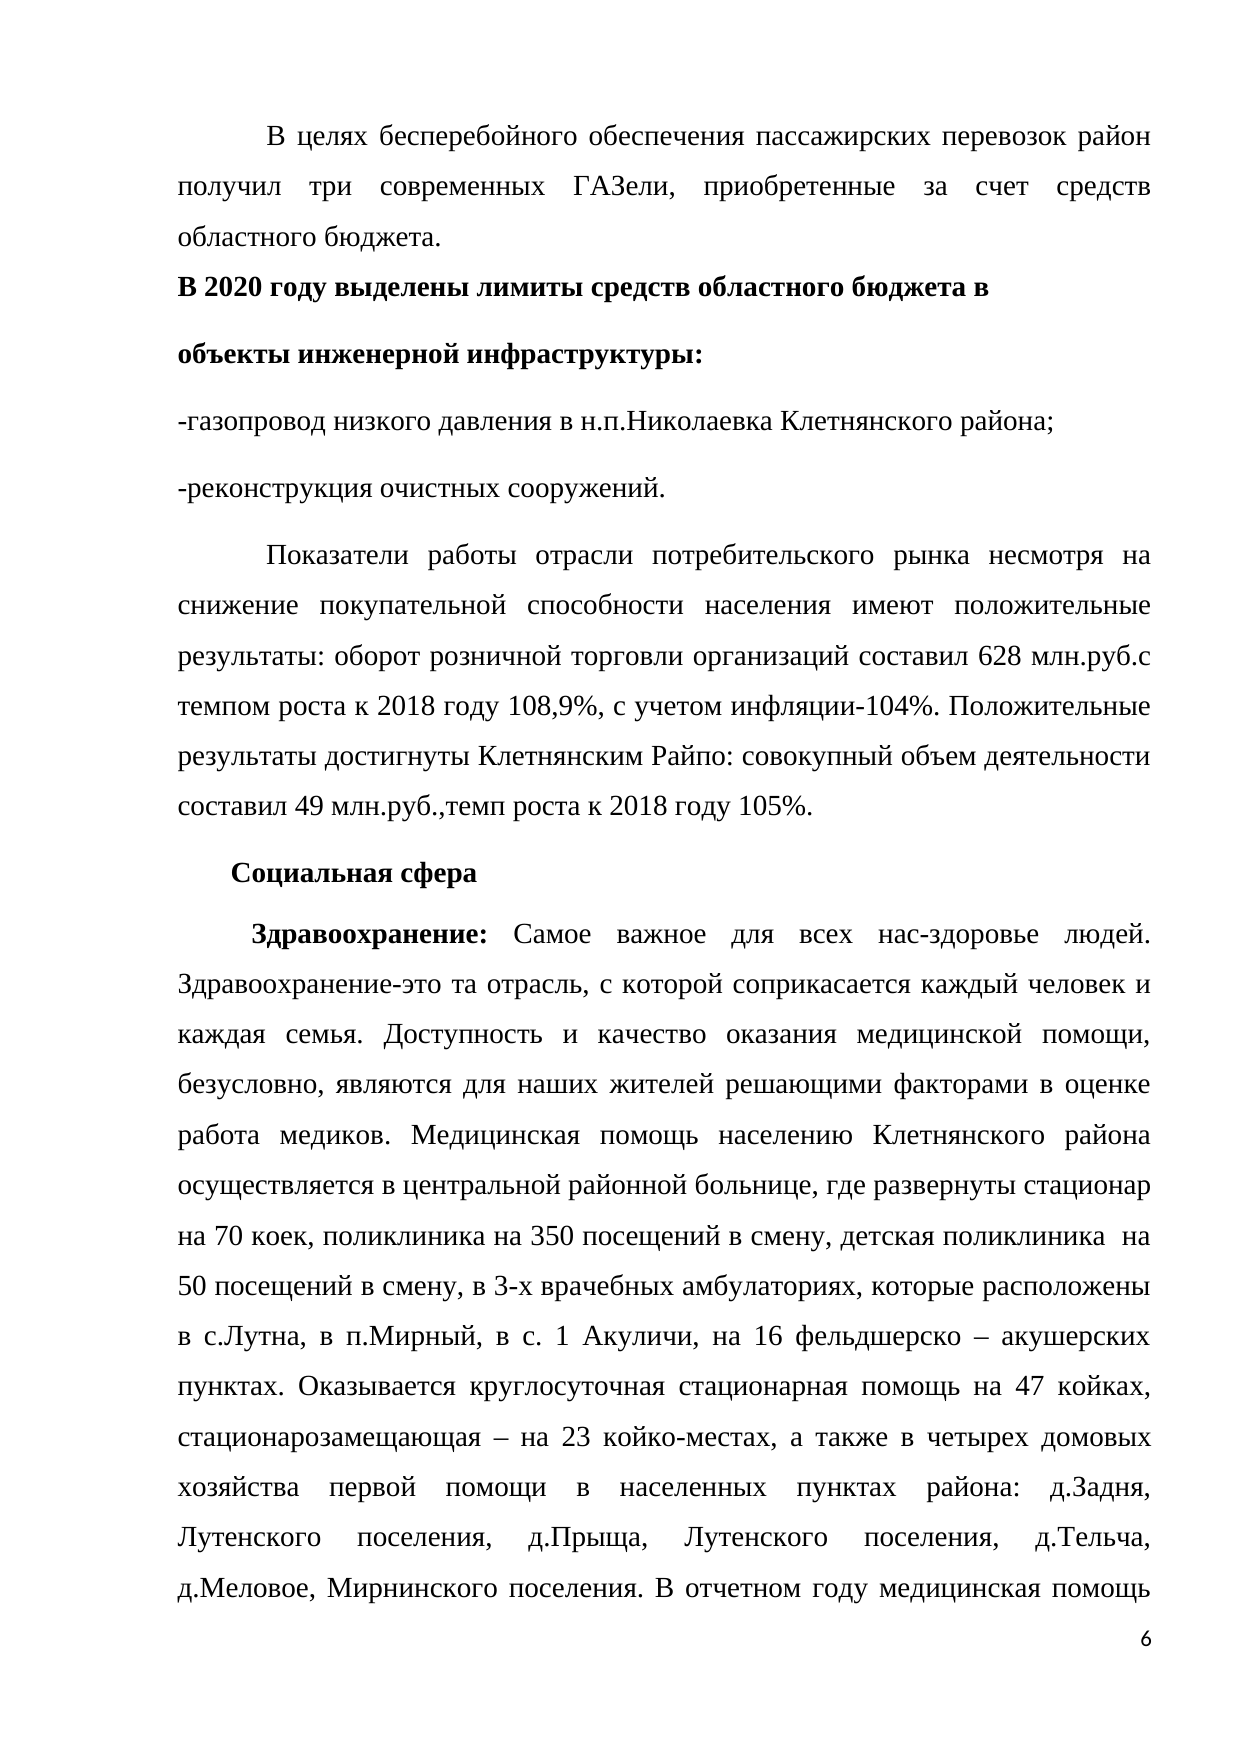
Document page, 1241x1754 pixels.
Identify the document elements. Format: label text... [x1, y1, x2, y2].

text -реконструкция очистных сооружений. [177, 470, 1152, 503]
text объекты инженерной инфраструктуры: [177, 336, 1152, 369]
text -газопровод низкого давления в н.п.Николаевка Клетнянского района; [177, 403, 1152, 437]
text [177, 916, 1152, 1603]
text Социальная сфера [177, 856, 1152, 889]
text В 2020 году выделены лимиты средств областного бюджета в [177, 269, 1152, 303]
text Показатели работы отрасли потребительского рынка несмотря на снижение покупательной способности населения имеют положительные результаты: оборот розничной торговли организаций составил 628 млн.руб.с темпом роста к 2018 году 108,9%, с учетом инфляции-104%. Положительные результаты достигнуты Клетнянским Райпо: совокупный объем деятельности составил 49 млн.руб.,темп роста к 2018 году 105%. [177, 537, 1152, 822]
text В целях бесперебойного обеспечения пассажирских перевозок район получил три современных ГАЗели, приобретенные за счет средств областного бюджета. [177, 118, 1152, 252]
